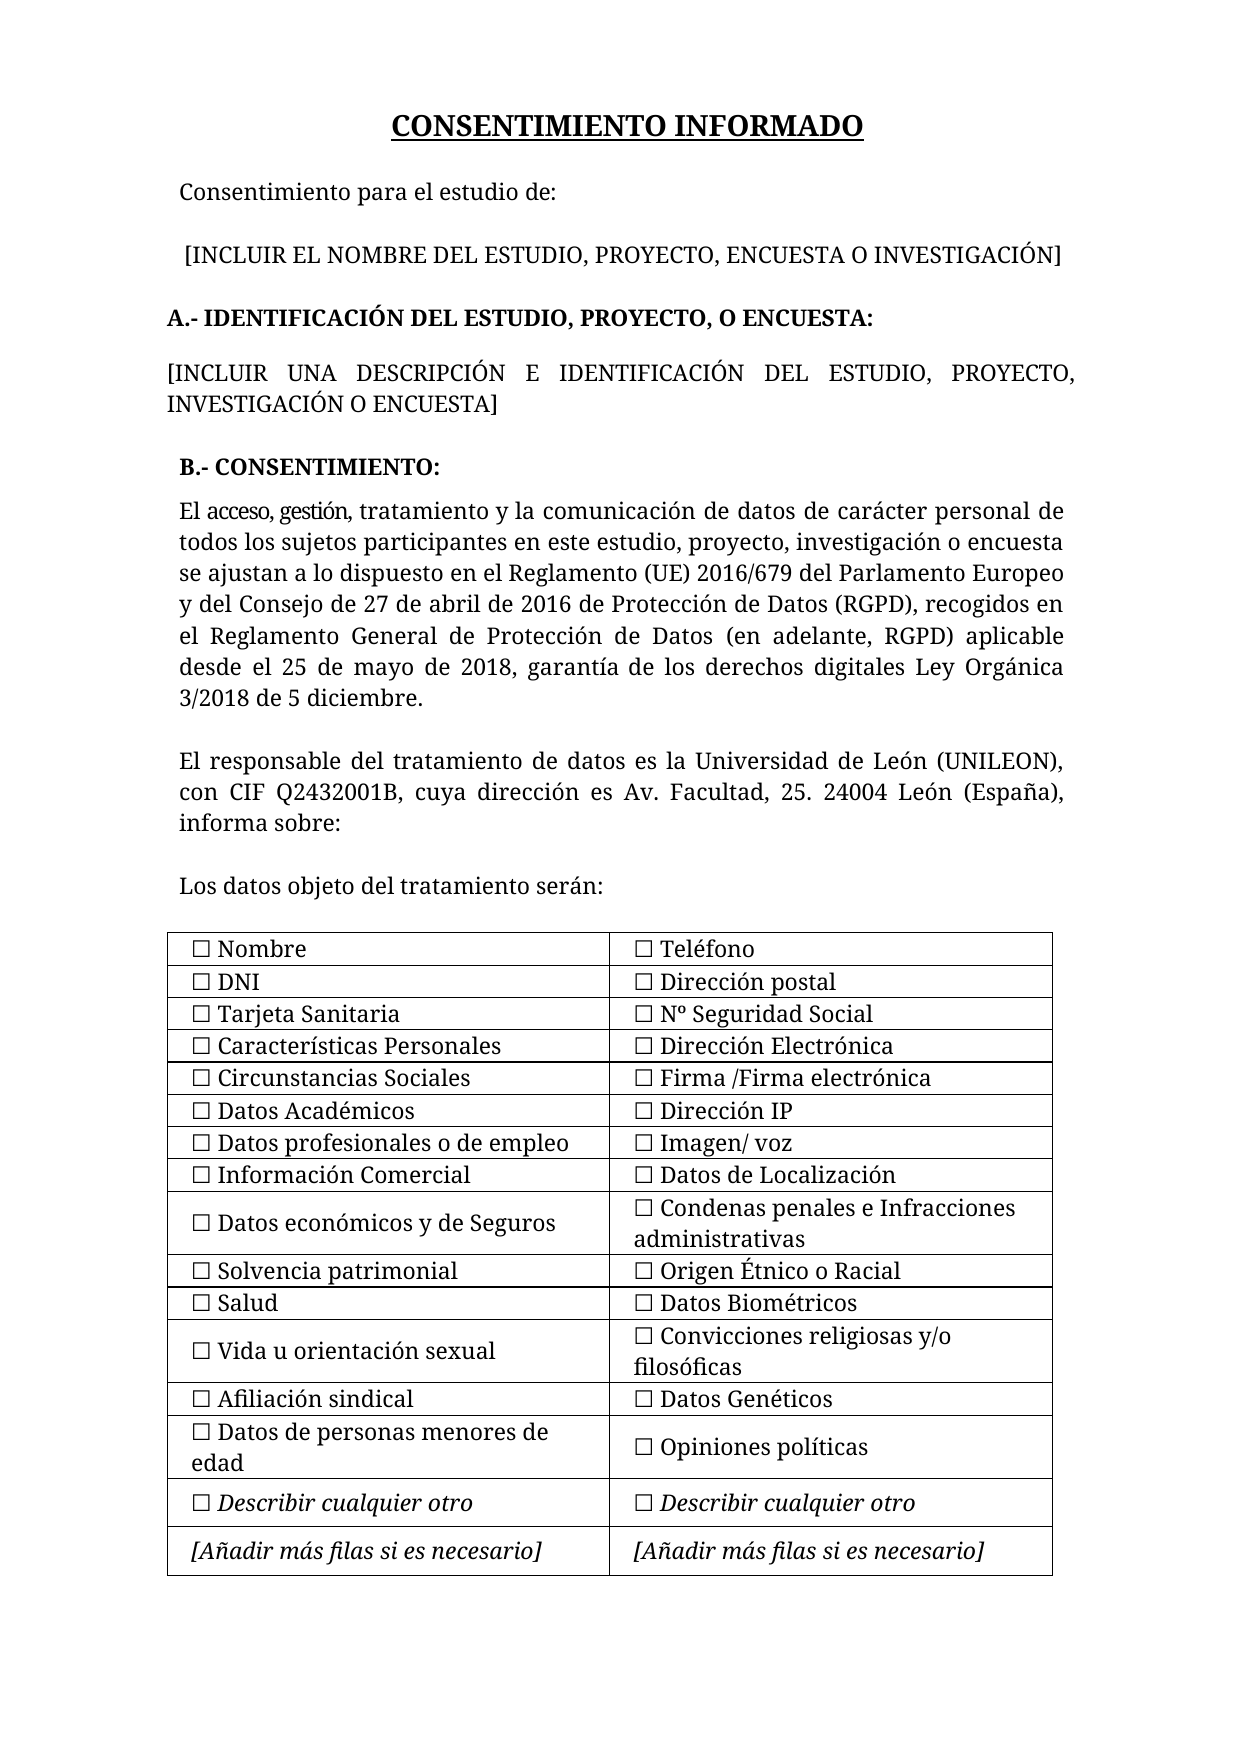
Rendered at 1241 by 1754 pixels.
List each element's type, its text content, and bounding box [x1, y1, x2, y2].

table_cell Condenas penales e Infracciones administrativas [610, 1192, 1052, 1254]
table_cell Convicciones religiosas y/o filosóficas [610, 1320, 1052, 1382]
table_cell Nº Seguridad Social [610, 998, 1052, 1029]
text A.- IDENTIFICACIÓN DEL ESTUDIO, PROYECTO, O ENCUESTA: [167, 301, 1076, 332]
table_cell Describir cualquier otro [610, 1479, 1052, 1526]
table_cell DNI [168, 966, 609, 997]
text Los datos objeto del tratamiento serán: [179, 870, 1065, 901]
table_cell Datos económicos y de Seguros [168, 1192, 609, 1254]
table_cell Dirección Electrónica [610, 1030, 1052, 1061]
table_cell Afiliación sindical [168, 1383, 609, 1414]
table_cell Tarjeta Sanitaria [168, 998, 609, 1029]
table_cell Datos profesionales o de empleo [168, 1127, 609, 1158]
text El acceso, gestión, tratamiento y la comunicación de datos de carácter personal de todos los sujetos participantes en este estudio, proyecto, investigación o encuesta se ajustan a lo dispuesto en el Reglamento (UE) 2016/679 del Parlamento Europeo y del Consejo de 27 de abril de 2016 de Protección de Datos (RGPD), recogidos en el Reglamento General de Protección de Datos (en adelante, RGPD) aplicable desde el 25 de mayo de 2018, garantía de los derechos digitales Ley Orgánica 3/2018 de 5 diciembre. [179, 495, 1065, 713]
table_cell Vida u orientación sexual [168, 1320, 609, 1382]
table_cell Datos Genéticos [610, 1383, 1052, 1414]
table_cell Describir cualquier otro [168, 1479, 609, 1526]
text [INCLUIR EL NOMBRE DEL ESTUDIO, PROYECTO, ENCUESTA O INVESTIGACIÓN] [179, 239, 1068, 270]
table_cell Datos Biométricos [610, 1288, 1052, 1319]
table_cell Dirección postal [610, 966, 1052, 997]
text CONSENTIMIENTO INFORMADO [179, 105, 1076, 145]
text [INCLUIR UNA DESCRIPCIÓN E IDENTIFICACIÓN DEL ESTUDIO, PROYECTO, INVESTIGACIÓN O ENCUESTA] [167, 357, 1076, 419]
table_header Teléfono [610, 933, 1052, 964]
text El responsable del tratamiento de datos es la Universidad de León (UNILEON), con CIF Q2432001B, cuya dirección es Av. Facultad, 25. 24004 León (España), informa sobre: [179, 745, 1065, 838]
table_cell Salud [168, 1288, 609, 1319]
table_cell [Añadir más filas si es necesario] [610, 1527, 1052, 1574]
table_header Nombre [168, 933, 609, 964]
table_cell Imagen/ voz [610, 1127, 1052, 1158]
table_cell Circunstancias Sociales [168, 1063, 609, 1094]
text Consentimiento para el estudio de: [179, 176, 1076, 207]
table_cell Solvencia patrimonial [168, 1255, 609, 1286]
table_cell Origen Étnico o Racial [610, 1255, 1052, 1286]
table_cell Opiniones políticas [610, 1416, 1052, 1478]
table_cell Datos de personas menores de edad [168, 1416, 609, 1478]
table_cell Datos Académicos [168, 1095, 609, 1126]
table_cell Datos de Localización [610, 1159, 1052, 1191]
table_cell Dirección IP [610, 1095, 1052, 1126]
table_cell Características Personales [168, 1030, 609, 1061]
text B.- CONSENTIMIENTO: [179, 451, 1064, 482]
table_cell Información Comercial [168, 1159, 609, 1191]
table_cell Firma /Firma electrónica [610, 1063, 1052, 1094]
table_cell [Añadir más filas si es necesario] [168, 1527, 609, 1574]
